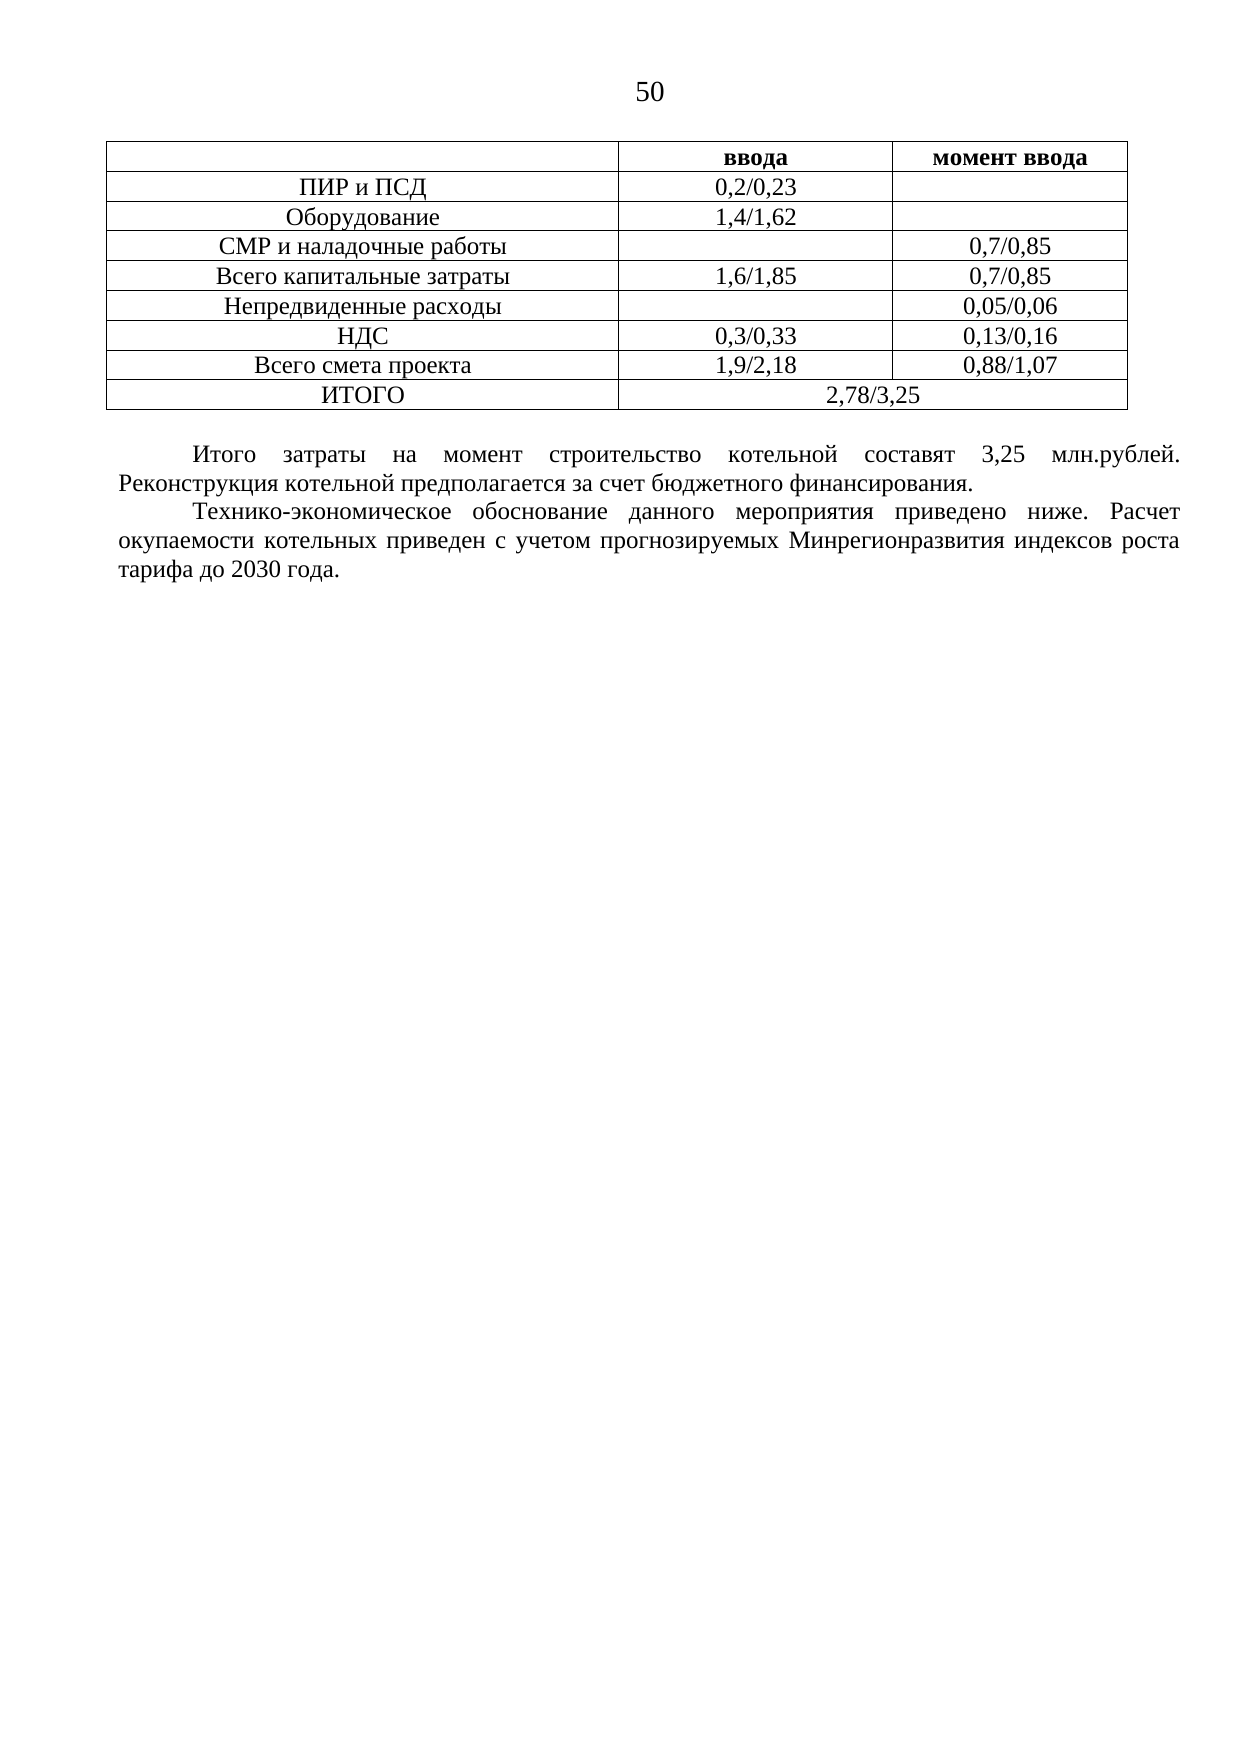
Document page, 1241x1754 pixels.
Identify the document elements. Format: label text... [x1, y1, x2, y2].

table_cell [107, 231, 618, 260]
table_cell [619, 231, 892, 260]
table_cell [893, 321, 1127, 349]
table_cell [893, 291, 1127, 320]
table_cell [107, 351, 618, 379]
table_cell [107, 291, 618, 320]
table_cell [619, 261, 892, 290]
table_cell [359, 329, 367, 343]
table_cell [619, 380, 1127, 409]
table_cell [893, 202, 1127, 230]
text Итого затраты на момент строительство котельной составят 3,25 млн.рублей. Реконструкция котельной предполагается за счет бюджетного финансирования. [118, 439, 1181, 496]
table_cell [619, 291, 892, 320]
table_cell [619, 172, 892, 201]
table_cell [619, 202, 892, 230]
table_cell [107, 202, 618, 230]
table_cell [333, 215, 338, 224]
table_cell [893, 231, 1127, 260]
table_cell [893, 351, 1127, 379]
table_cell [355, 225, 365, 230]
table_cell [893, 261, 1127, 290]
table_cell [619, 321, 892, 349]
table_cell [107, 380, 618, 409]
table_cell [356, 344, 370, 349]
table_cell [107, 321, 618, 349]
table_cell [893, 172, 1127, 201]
text Технико-экономическое обоснование данного мероприятия приведено ниже. Расчет окупаемости котельных приведен с учетом прогнозируемых Минрегионразвития индексов роста тарифа до 2030 года. [118, 496, 1181, 583]
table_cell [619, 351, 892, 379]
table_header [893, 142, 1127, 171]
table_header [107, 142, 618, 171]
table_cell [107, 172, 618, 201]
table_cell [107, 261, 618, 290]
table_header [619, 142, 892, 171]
